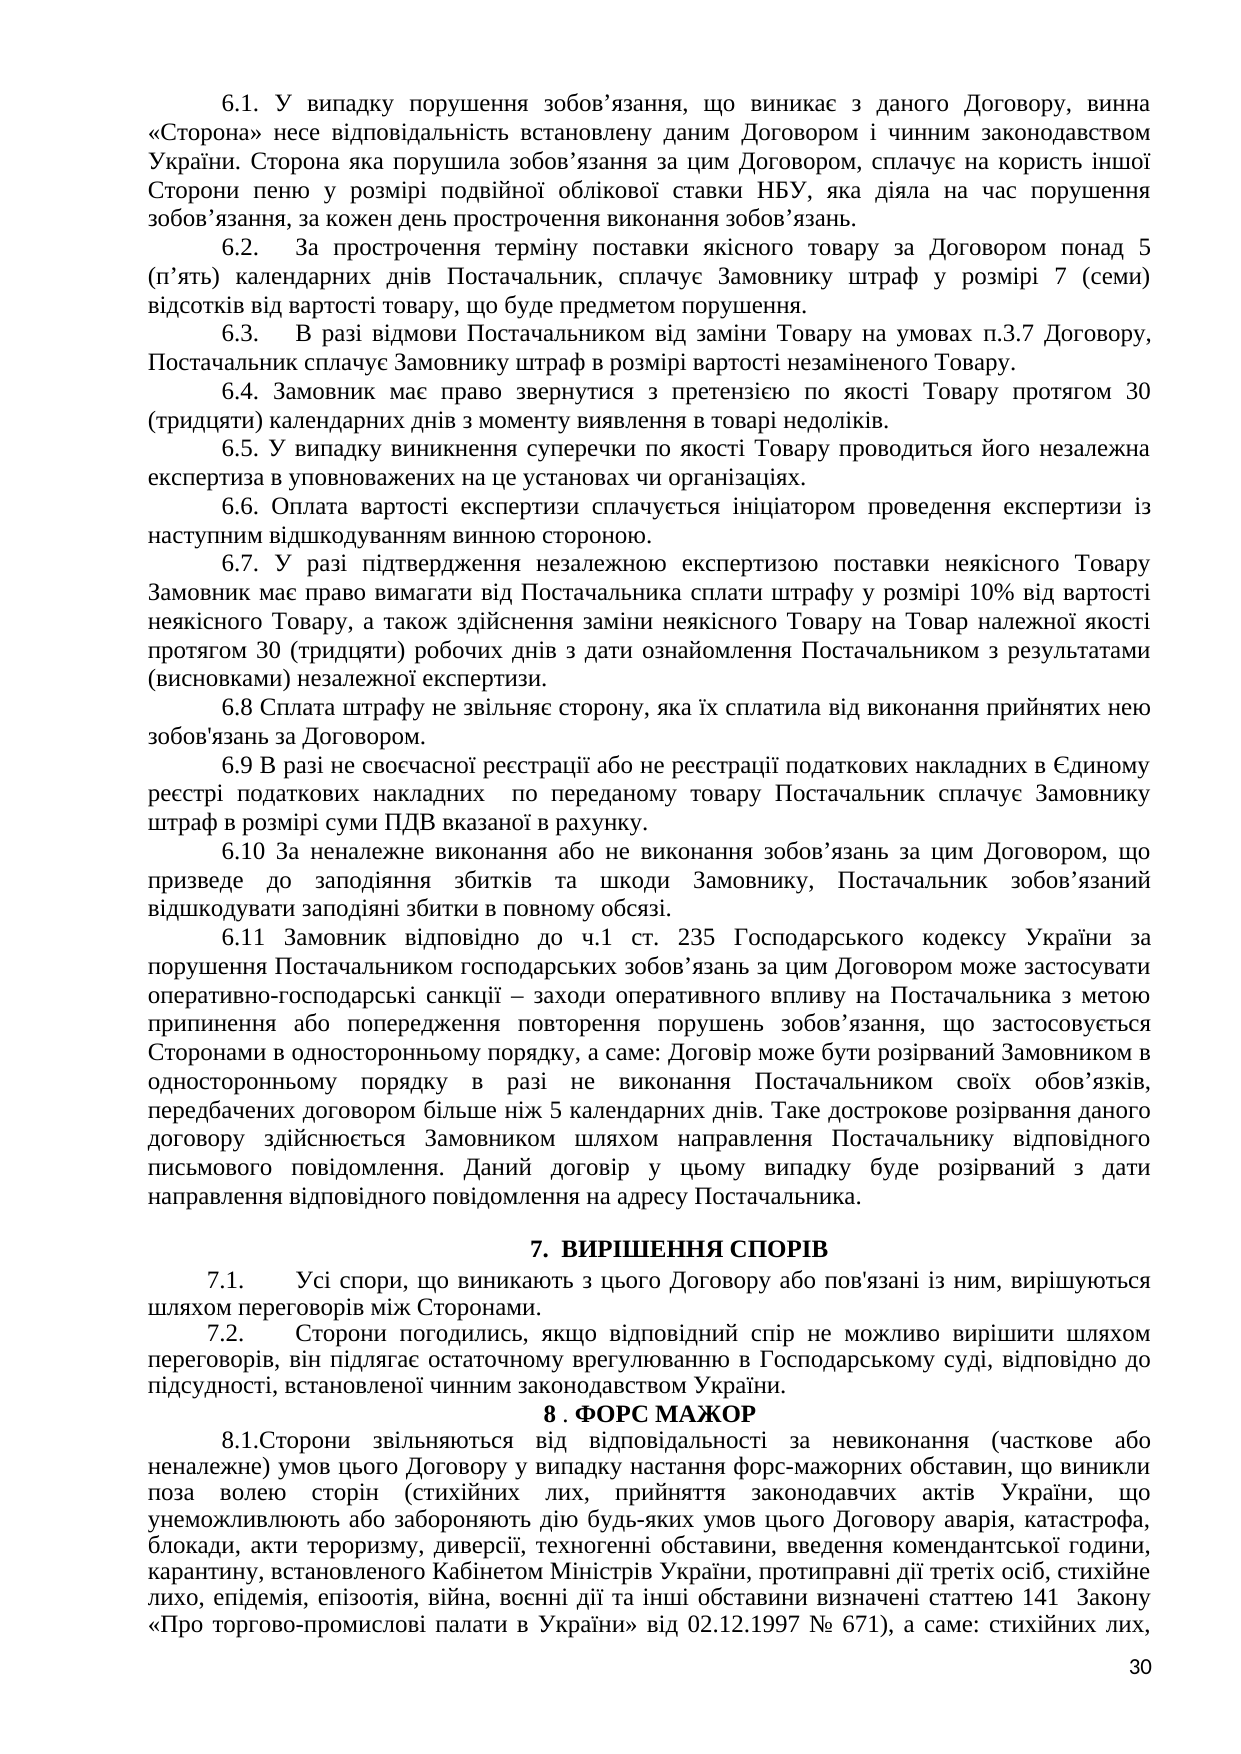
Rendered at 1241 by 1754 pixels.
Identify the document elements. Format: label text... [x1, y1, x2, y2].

text 6.10 За неналежне виконання або не виконання зобов’язань за цим Договором, що призведе до заподіяння збитків та шкоди Замовнику, Постачальник зобов’язаний відшкодувати заподіяні збитки в повному обсязі. [148, 836, 1152, 922]
text 6.4. Замовник має право звернутися з претензією по якості Товару протягом 30 (тридцяти) календарних днів з моменту виявлення в товарі недоліків. [148, 376, 1152, 433]
text 6.6. Оплата вартості експертизи сплачується ініціатором проведення експертизи із наступним відшкодуванням винною стороною. [148, 491, 1152, 548]
text 6.3. В разі відмови Постачальником від заміни Товару на умовах п.3.7 Договору, Постачальник сплачує Замовнику штраф в розмірі вартості незаміненого Товару. [148, 318, 1152, 376]
text 6.1. У випадку порушення зобов’язання, що виникає з даного Договору, винна «Сторона» несе відповідальність встановлену даним Договором і чинним законодавством України. Сторона яка порушила зобов’язання за цим Договором, сплачує на користь іншої Сторони пеню у розмірі подвійної облікової ставки НБУ, яка діяла на час порушення зобов’язання, за кожен день прострочення виконання зобов’язань. [148, 88, 1152, 232]
text 6.11 Замовник відповідно до ч.1 ст. 235 Господарського кодексу України за порушення Постачальником господарських зобов’язань за цим Договором може застосувати оперативно-господарські санкції – заходи оперативного впливу на Постачальника з метою припинення або попередження повторення порушень зобов’язання, що застосовується Сторонами в односторонньому порядку, а саме: Договір може бути розірваний Замовником в односторонньому порядку в разі не виконання Постачальником своїх обов’язків, передбачених договором більше ніж 5 календарних днів. Таке дострокове розірвання даного договору здійснюється Замовником шляхом направлення Постачальнику відповідного письмового повідомлення. Даний договір у цьому випадку буде розірваний з дати направлення відповідного повідомлення на адресу Постачальника. [148, 922, 1152, 1210]
text 8 . ФОРС МАЖОР [148, 1401, 1152, 1427]
text 6.9 В разі не своєчасної реєстрації або не реєстрації податкових накладних в Єдиному реєстрі податкових накладних по переданому товару Постачальник сплачує Замовнику штраф в розмірі суми ПДВ вказаної в рахунку. [148, 750, 1152, 836]
text 6.7. У разі підтвердження незалежною експертизою поставки неякісного Товару Замовник має право вимагати від Постачальника сплати штрафу у розмірі 10% від вартості неякісного Товару, а також здійснення заміни неякісного Товару на Товар належної якості протягом 30 (тридцяти) робочих днів з дати ознайомлення Постачальником з результатами (висновками) незалежної експертизи. [148, 548, 1152, 692]
text 6.8 Сплата штрафу не звільняє сторону, яка їх сплатила від виконання прийнятих нею зобов'язань за Договором. [148, 692, 1152, 750]
list Сторони погодились, якщо відповідний спір не можливо вирішити шляхом переговорів, він підлягає остаточному врегулюванню в Господарському суді, відповідно до підсудності, встановленої чинним законодавством України. [148, 1321, 1152, 1399]
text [148, 1427, 1152, 1637]
list Усі спори, що виникають з цього Договору або пов'язані із ним, вирішуються шляхом переговорів між Сторонами. [148, 1268, 1152, 1321]
text 7. ВИРІШЕННЯ СПОРІВ [148, 1236, 1152, 1262]
text 6.5. У випадку виникнення суперечки по якості Товару проводиться його незалежна експертиза в уповноважених на це установах чи організаціях. [148, 433, 1152, 491]
text 6.2. За прострочення терміну поставки якісного товару за Договором понад 5 (п’ять) календарних днів Постачальник, сплачує Замовнику штраф у розмірі 7 (семи) відсотків від вартості товару, що буде предметом порушення. [148, 232, 1152, 318]
